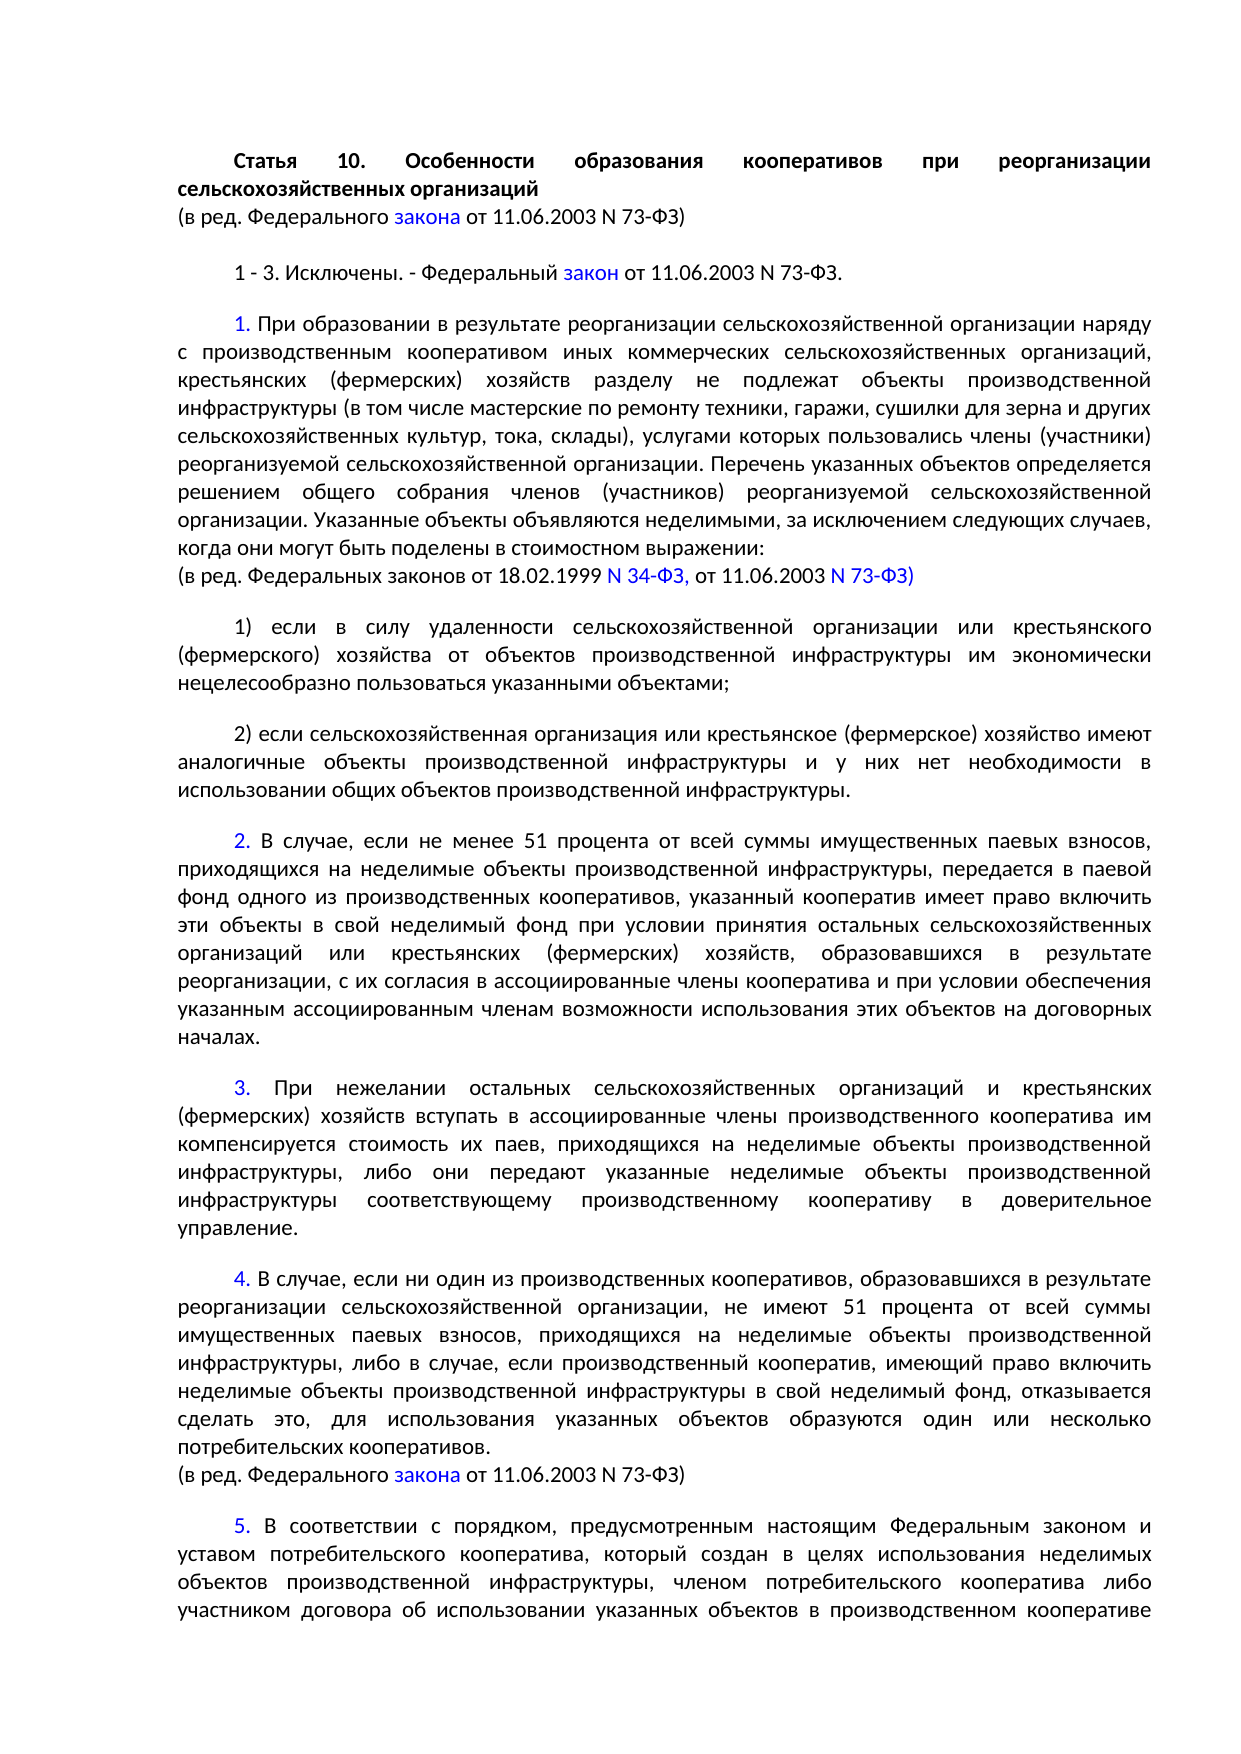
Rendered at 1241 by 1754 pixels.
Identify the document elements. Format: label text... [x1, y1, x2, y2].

text (в ред. Федерального закона от 11.06.2003 N 73-ФЗ) [177, 1461, 1152, 1488]
text 2) если сельскохозяйственная организация или крестьянское (фермерское) хозяйство имеют аналогичные объекты производственной инфраструктуры и у них нет необходимости в использовании общих объектов производственной инфраструктуры. [177, 719, 1152, 803]
text 1. При образовании в результате реорганизации сельскохозяйственной организации наряду с производственным кооперативом иных коммерческих сельскохозяйственных организаций, крестьянских (фермерских) хозяйств разделу не подлежат объекты производственной инфраструктуры (в том числе мастерские по ремонту техники, гаражи, сушилки для зерна и других сельскохозяйственных культур, тока, склады), услугами которых пользовались члены (участники) реорганизуемой сельскохозяйственной организации. Перечень указанных объектов определяется решением общего собрания членов (участников) реорганизуемой сельскохозяйственной организации. Указанные объекты объявляются неделимыми, за исключением следующих случаев, когда они могут быть поделены в стоимостном выражении: [177, 309, 1152, 561]
text 1) если в силу удаленности сельскохозяйственной организации или крестьянского (фермерского) хозяйства от объектов производственной инфраструктуры им экономически нецелесообразно пользоваться указанными объектами; [177, 612, 1152, 696]
title Статья 10. Особенности образования кооперативов при реорганизации сельскохозяйственных организаций [177, 146, 1152, 202]
text 3. При нежелании остальных сельскохозяйственных организаций и крестьянских (фермерских) хозяйств вступать в ассоциированные члены производственного кооператива им компенсируется стоимость их паев, приходящихся на неделимые объекты производственной инфраструктуры, либо они передают указанные неделимые объекты производственной инфраструктуры соответствующему производственному кооперативу в доверительное управление. [177, 1073, 1152, 1241]
text 4. В случае, если ни один из производственных кооперативов, образовавшихся в результате реорганизации сельскохозяйственной организации, не имеют 51 процента от всей суммы имущественных паевых взносов, приходящихся на неделимые объекты производственной инфраструктуры, либо в случае, если производственный кооператив, имеющий право включить неделимые объекты производственной инфраструктуры в свой неделимый фонд, отказывается сделать это, для использования указанных объектов образуются один или несколько потребительских кооперативов. [177, 1264, 1152, 1461]
text (в ред. Федерального закона от 11.06.2003 N 73-ФЗ) [177, 202, 1152, 230]
text 1 - 3. Исключены. - Федеральный закон от 11.06.2003 N 73-ФЗ. [177, 258, 1152, 286]
text 2. В случае, если не менее 51 процента от всей суммы имущественных паевых взносов, приходящихся на неделимые объекты производственной инфраструктуры, передается в паевой фонд одного из производственных кооперативов, указанный кооператив имеет право включить эти объекты в свой неделимый фонд при условии принятия остальных сельскохозяйственных организаций или крестьянских (фермерских) хозяйств, образовавшихся в результате реорганизации, с их согласия в ассоциированные члены кооператива и при условии обеспечения указанным ассоциированным членам возможности использования этих объектов на договорных началах. [177, 826, 1152, 1050]
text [177, 1511, 1152, 1623]
text (в ред. Федеральных законов от 18.02.1999 N 34-ФЗ, от 11.06.2003 N 73-ФЗ) [177, 561, 1152, 589]
